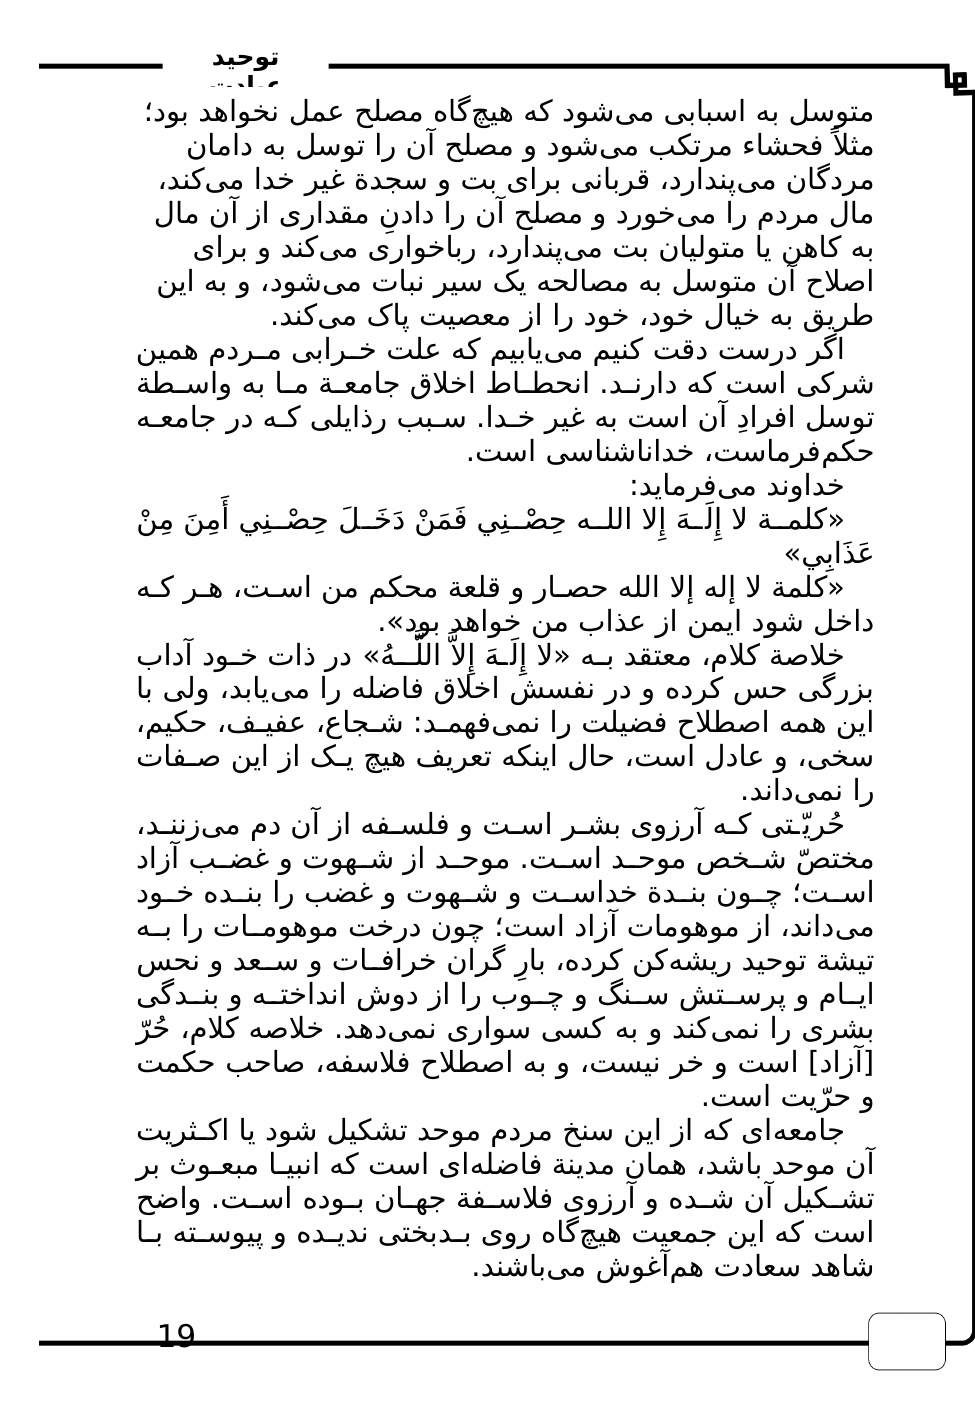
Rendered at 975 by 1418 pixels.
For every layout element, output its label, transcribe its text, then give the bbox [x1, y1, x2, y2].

text «کلمة لا إله إلا الله حصار و قلعة‬ [136, 570, 874, 638]
text خداوند می‌‌فرماید: [136, 468, 874, 502]
text خلاصة کلام، معتقد به «لا إِلَهَ إِلاَّ اللَّـهُ» در ذات خود آداب‬ [136, 638, 874, 808]
text «كلمة لا إِلَهَ إِلا الله حِصْنِي فَمَنْ دَخَلَ حِصْنِي أَمِنَ مِنْ عَذَابِي» [136, 502, 874, 570]
text جامعه‌ای که از این سنخ مردم موحد تشکیل شود یا اکثریت آن‬ [136, 1113, 874, 1283]
picture [39, 0, 975, 1418]
text حُریّتی که آرزوی بشر است و فلسفه از آن دم‬ [136, 808, 874, 1113]
text کسی که دائماً فکرش مشوش باشد مسلماً خوش عمل‬ [136, 94, 874, 332]
text اگر درست دقت کنیم می‌‌یابیم که علت خرابی مردم‬ [136, 332, 874, 468]
